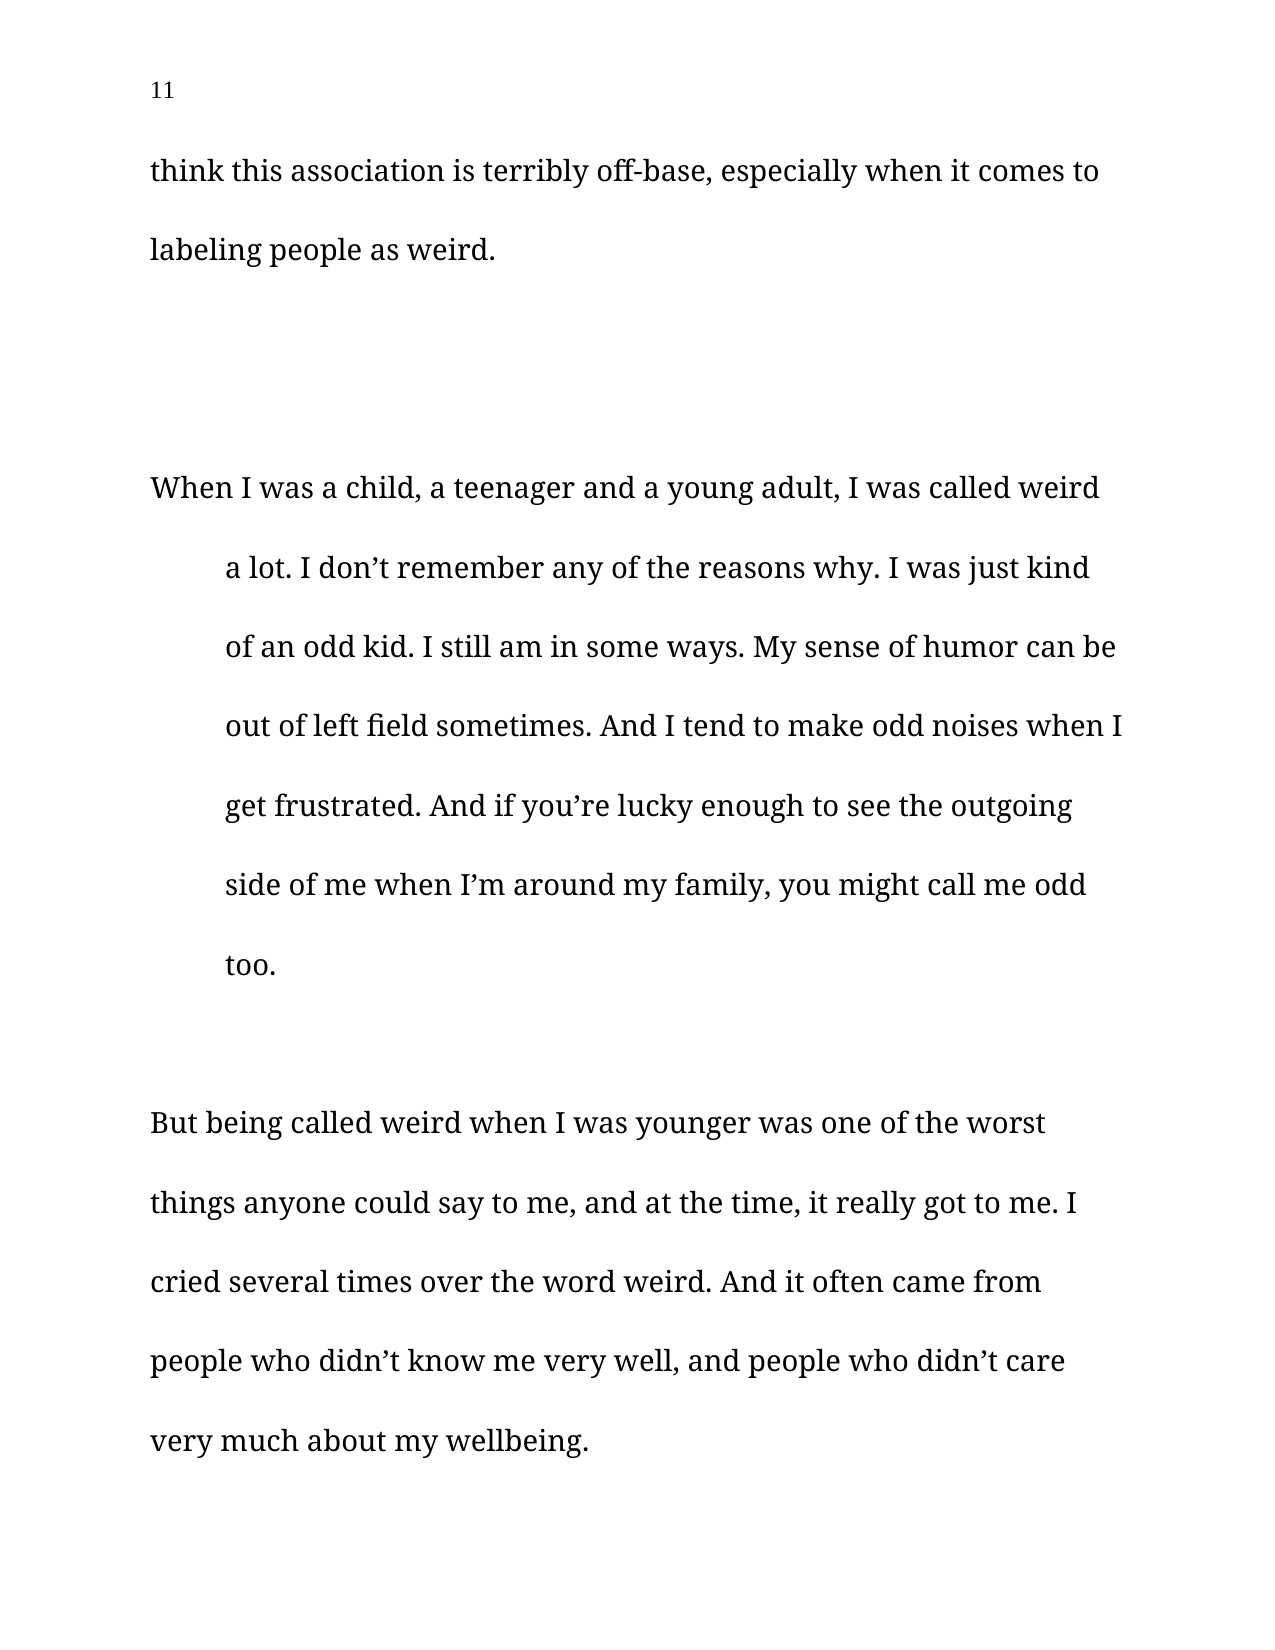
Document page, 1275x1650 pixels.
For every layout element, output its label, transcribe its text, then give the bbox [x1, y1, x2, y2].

text When I was a child, a teenager and a young adult, I was called weird a lot. I don’t remember any of the reasons why. I was just kind of an odd kid. I still am in some ways. My sense of humor can be out of left field sometimes. And I tend to make odd noises when I get frustrated. And if you’re lucky enough to see the outgoing side of me when I’m around my family, you might call me odd too. [150, 467, 1125, 983]
text But being called weird when I was younger was one of the worst things anyone could say to me, and at the time, it really got to me. I cried several times over the word weird. And it often came from people who didn’t know me very well, and people who didn’t care very much about my wellbeing. [150, 1102, 1125, 1460]
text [150, 150, 1125, 269]
